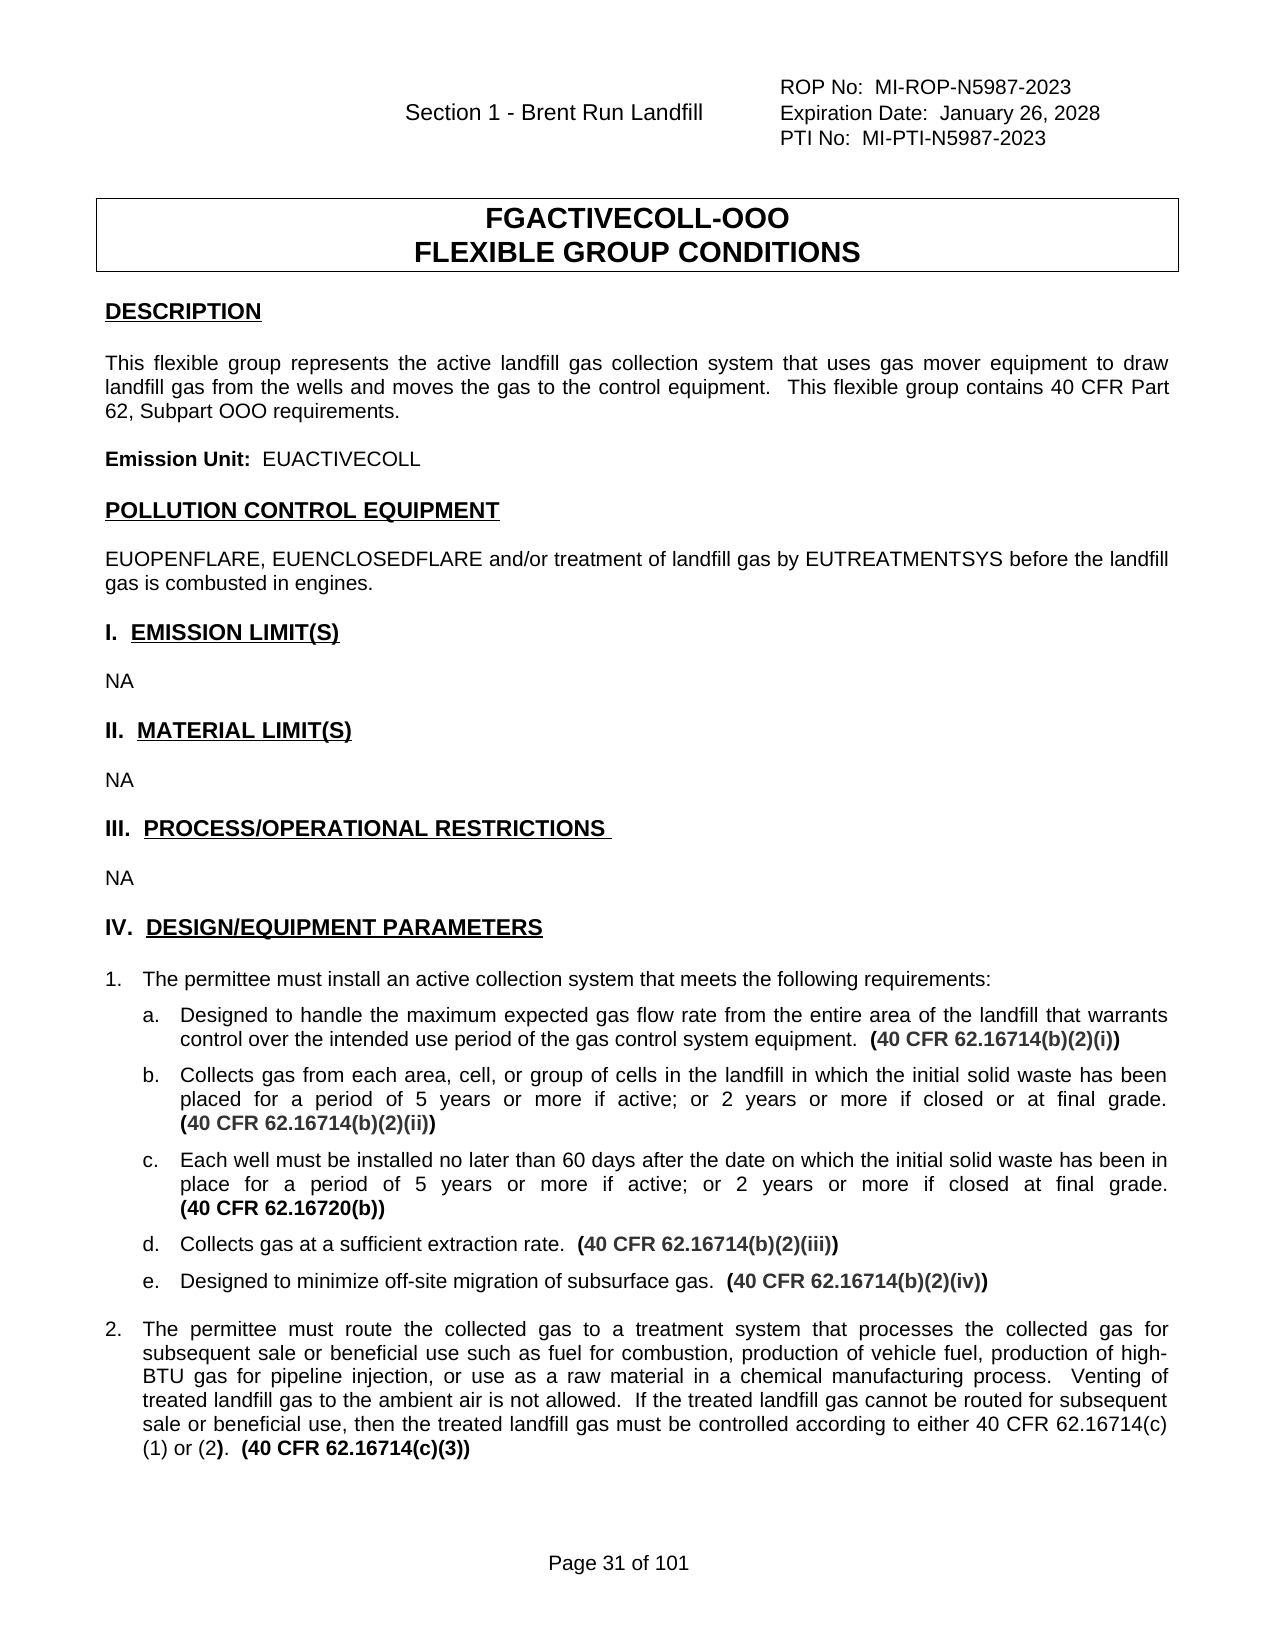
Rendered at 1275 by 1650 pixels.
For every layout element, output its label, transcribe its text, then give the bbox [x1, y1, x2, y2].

text IV. DESIGN/EQUIPMENT PARAMETERS [105, 914, 1170, 940]
text NA [105, 866, 1170, 890]
text I. EMISSION LIMIT(S) [105, 619, 1170, 645]
text II. MATERIAL LIMIT(S) [105, 717, 1170, 743]
list Collects gas at a sufficient extraction rate. (40 CFR 62.16714(b)(2)(iii)) [142, 1232, 584, 1256]
list Designed to minimize off-site migration of subsurface gas. (40 CFR 62.16714(b)(2)(iv)) [142, 1268, 1170, 1292]
list Collects gas from each area, cell, or group of cells in the landfill in which the initial solid waste has been placed for a period of 5 years or more if active; or 2 years or more if closed or at final grade. (40 CFR 62.16714(b)(2)(ii)) [142, 1063, 1170, 1135]
list The permittee must route the collected gas to a treatment system that processes the collected gas for subsequent sale or beneficial use such as fuel for combustion, production of vehicle fuel, production of high-BTU gas for pipeline injection, or use as a raw material in a chemical manufacturing process. Venting of treated landfill gas to the ambient air is not allowed. If the treated landfill gas cannot be routed for subsequent sale or beneficial use, then the treated landfill gas must be controlled according to either 40 CFR 62.16714(c)(1) or (2). (40 CFR 62.16714(c)(3)) [105, 1316, 1170, 1460]
text This flexible group represents the active landfill gas collection system that uses gas mover equipment to draw landfill gas from the wells and moves the gas to the control equipment. This flexible group contains 40 CFR Part 62, Subpart OOO requirements. [105, 351, 1170, 422]
list The permittee must install an active collection system that meets the following requirements: [105, 966, 1170, 990]
list Collects gas at a sufficient extraction rate. (40 CFR 62.16714(b)(2)(iii)) [832, 1232, 1170, 1256]
text FLEXIBLE GROUP CONDITIONS [97, 232, 1178, 271]
list Each well must be installed no later than 60 days after the date on which the initial solid waste has been in place for a period of 5 years or more if active; or 2 years or more if closed at final grade. (40 CFR 62.16720(b)) [142, 1148, 1170, 1219]
text III. PROCESS/OPERATIONAL RESTRICTIONS [105, 815, 1170, 842]
text Emission Unit: EUACTIVECOLL [105, 446, 1170, 470]
text NA [105, 669, 1170, 693]
text NA [105, 767, 1170, 791]
text DESCRIPTION [105, 298, 1170, 324]
subtitle FGACTIVECOLL-OOO [97, 199, 1178, 232]
text EUOPENFLARE, EUENCLOSEDFLARE and/or treatment of landfill gas by EUTREATMENTSYS before the landfill gas is combusted in engines. [105, 547, 1170, 595]
list Designed to handle the maximum expected gas flow rate from the entire area of the landfill that warrants control over the intended use period of the gas control system equipment. (40 CFR 62.16714(b)(2)(i)) [142, 1003, 1170, 1051]
text POLLUTION CONTROL EQUIPMENT [105, 497, 1170, 523]
